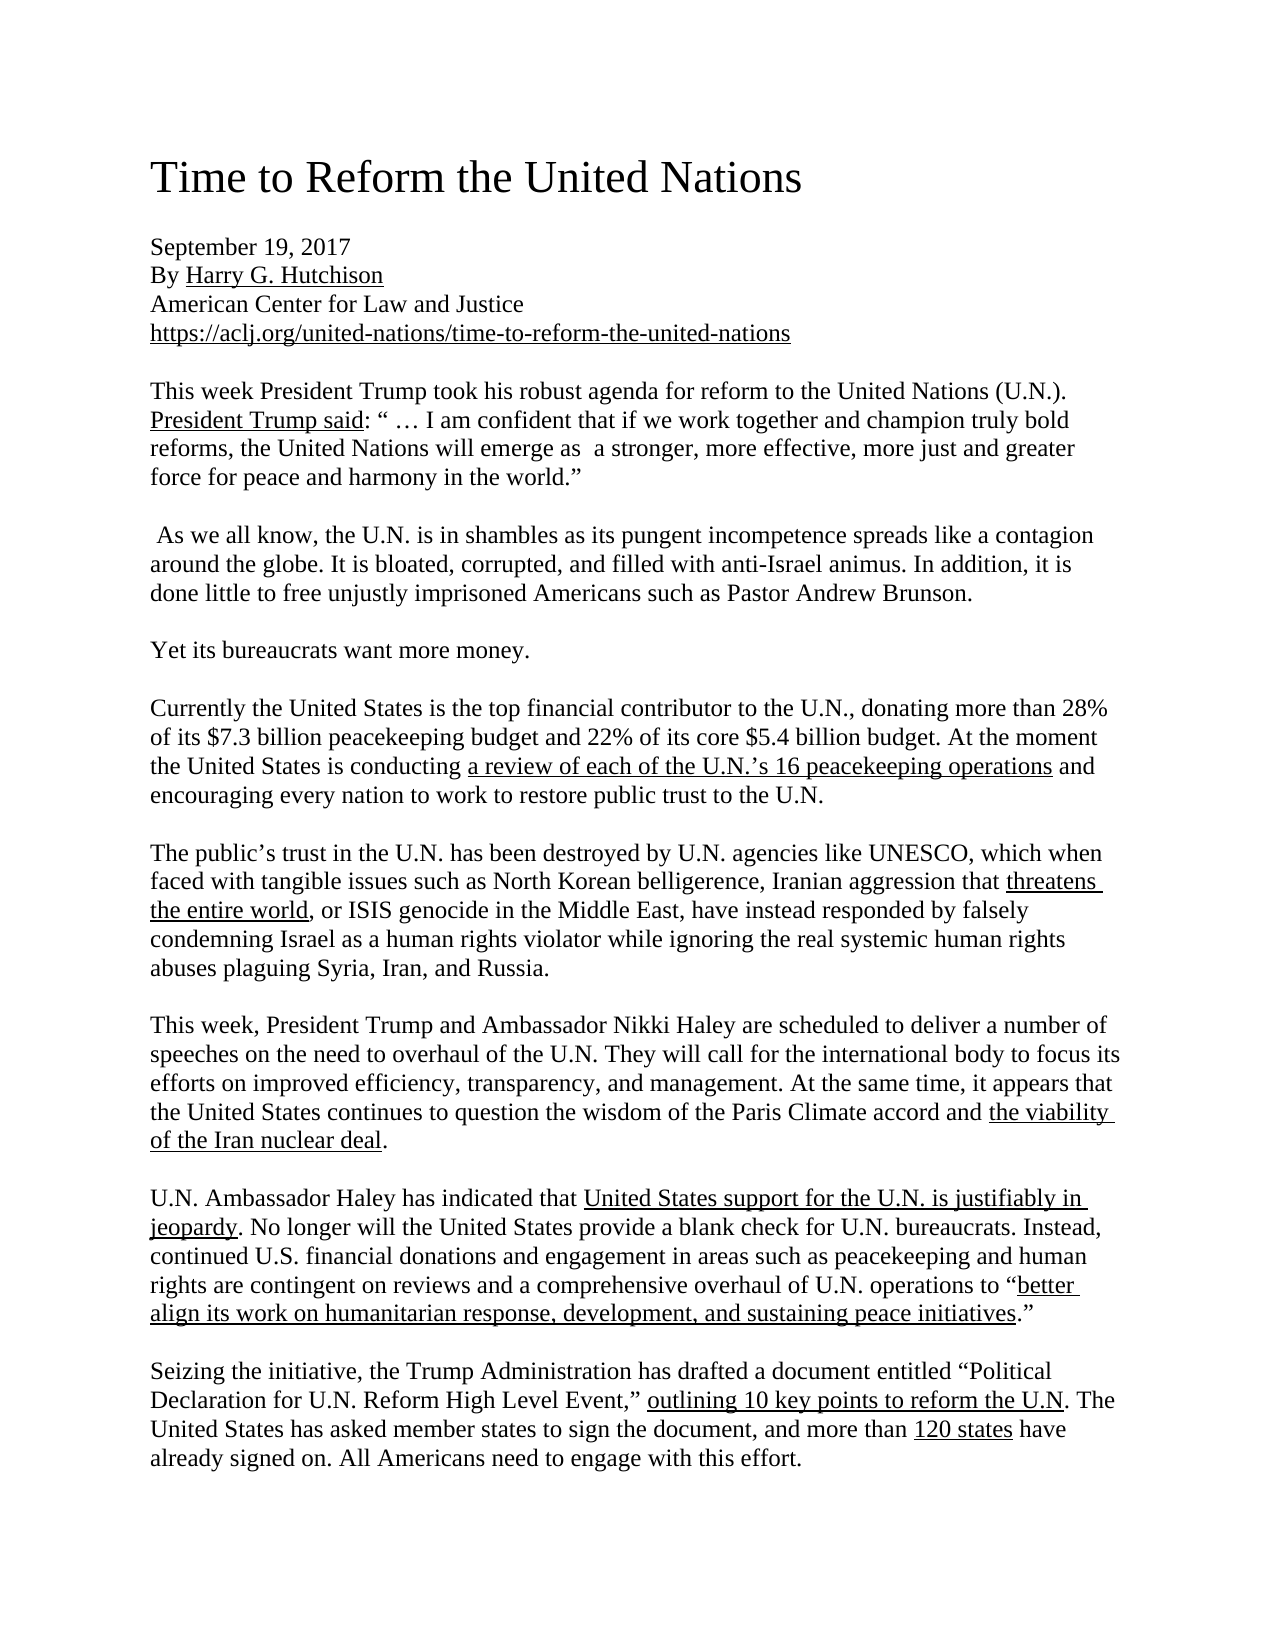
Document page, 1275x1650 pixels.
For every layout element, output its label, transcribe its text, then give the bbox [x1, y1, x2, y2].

text As we all know, the U.N. is in shambles as its pungent incompetence spreads like a contagion around the globe. It is bloated, corrupted, and filled with anti-Israel animus. In addition, it is done little to free unjustly imprisoned Americans such as Pastor Andrew Brunson. [150, 520, 1125, 606]
text Seizing the initiative, the Trump Administration has drafted a document entitled “Political Declaration for U.N. Reform High Level Event,” outlining 10 key points to reform the U.N. The United States has asked member states to sign the document, and more than 120 states have already signed on. All Americans need to engage with this effort. [150, 1356, 1125, 1471]
text Currently the United States is the top financial contributor to the U.N., donating more than 28% of its $7.3 billion peacekeeping budget and 22% of its core $5.4 billion budget. At the moment the United States is conducting a review of each of the U.N.’s 16 peacekeeping operations and encouraging every nation to work to restore public trust to the U.N. [150, 693, 1125, 808]
text https://aclj.org/united-nations/time-to-reform-the-united-nations [150, 318, 1125, 347]
text This week, President Trump and Ambassador Nikki Haley are scheduled to deliver a number of speeches on the need to overhaul of the U.N. They will call for the international body to focus its efforts on improved efficiency, transparency, and management. At the same time, it appears that the United States continues to question the wisdom of the Paris Climate accord and the viability of the Iran nuclear deal. [150, 1011, 1125, 1154]
text September 19, 2017 [150, 232, 1125, 261]
text The public’s trust in the U.N. has been destroyed by U.N. agencies like UNESCO, which when faced with tangible issues such as North Korean belligerence, Iranian aggression that threatens the entire world, or ISIS genocide in the Middle East, have instead responded by falsely condemning Israel as a human rights violator while ignoring the real systemic human rights abuses plaguing Syria, Iran, and Russia. [150, 838, 1125, 981]
text Yet its bureaucrats want more money. [150, 636, 1125, 664]
text U.N. Ambassador Haley has indicated that United States support for the U.N. is justifiably in jeopardy. No longer will the United States provide a blank check for U.N. bureaucrats. Instead, continued U.S. financial donations and engagement in areas such as peacekeeping and human rights are contingent on reviews and a comprehensive overhaul of U.N. operations to “better align its work on humanitarian response, development, and sustaining peace initiatives.” [150, 1183, 1125, 1327]
text By Harry G. Hutchison [150, 261, 1125, 289]
text Time to Reform the United Nations [150, 150, 1125, 203]
text American Center for Law and Justice [150, 289, 1125, 318]
text This week President Trump took his robust agenda for reform to the United Nations (U.N.). President Trump said: “ … I am confident that if we work together and champion truly bold reforms, the United Nations will emerge as a stronger, more effective, more just and greater force for peace and harmony in the world.” [150, 376, 1125, 491]
